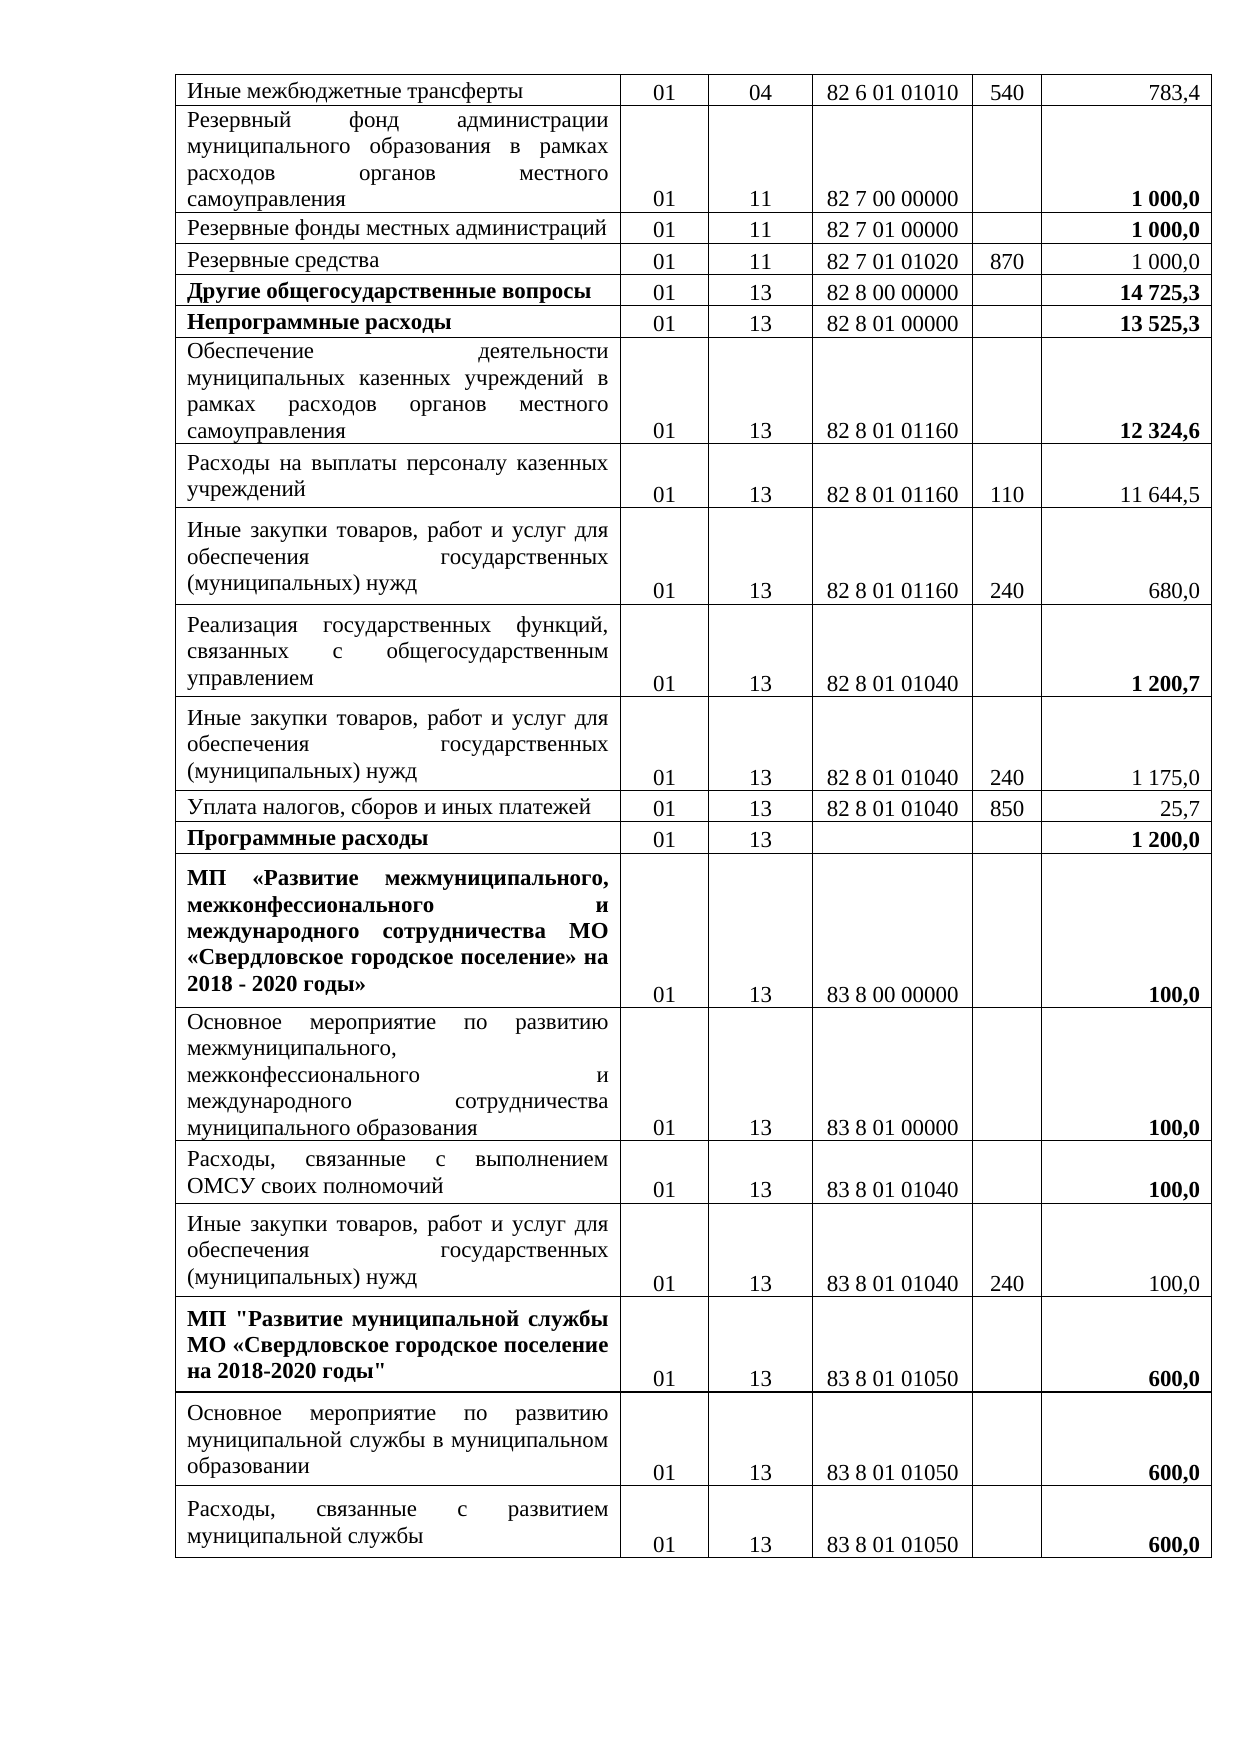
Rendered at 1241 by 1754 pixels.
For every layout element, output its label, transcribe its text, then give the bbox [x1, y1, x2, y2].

table_cell Иные закупки товаров, работ и услуг для обеспечения государственных (муниципальных) нужд [176, 697, 620, 790]
table_cell 01 [621, 1008, 708, 1140]
table_cell 1 175,0 [1042, 697, 1211, 790]
table_cell Обеспечение деятельности муниципальных казенных учреждений в рамках расходов органов местного самоуправления [176, 338, 620, 443]
table_cell 01 [621, 1141, 708, 1202]
table_cell [973, 106, 1041, 212]
table_cell 82 7 01 00000 [813, 213, 972, 243]
table_cell [973, 1393, 1041, 1485]
table_cell 82 7 01 01020 [813, 244, 972, 274]
table_cell МП «Развитие межмуниципального, межконфессионального и международного сотрудничества МО «Свердловское городское поселение» на 2018 - 2020 годы» [176, 854, 620, 1007]
table_cell [973, 1297, 1041, 1391]
table_cell 13 [709, 508, 812, 604]
table_cell 1 200,0 [1042, 822, 1211, 852]
table_cell 01 [621, 854, 708, 1007]
table_cell 83 8 01 01050 [813, 1486, 972, 1557]
table_cell 600,0 [1042, 1393, 1211, 1485]
table_cell 83 8 01 00000 [813, 1008, 972, 1140]
table_cell Основное мероприятие по развитию межмуниципального, межконфессионального и международного сотрудничества муниципального образования [176, 1008, 620, 1140]
table_cell 11 [709, 213, 812, 243]
table_cell [973, 1008, 1041, 1140]
table_cell 82 8 01 01160 [813, 508, 972, 604]
table_cell 82 7 00 00000 [813, 106, 972, 212]
table_cell 240 [973, 697, 1041, 790]
table_cell 82 6 01 01010 [813, 75, 972, 105]
table_cell 13 [709, 791, 812, 821]
table_cell 01 [621, 244, 708, 274]
table_cell 240 [973, 508, 1041, 604]
table_cell [973, 605, 1041, 696]
table_cell 100,0 [1042, 1204, 1211, 1296]
table_cell 13 [709, 275, 812, 305]
table_cell 1 000,0 [1042, 244, 1211, 274]
table_cell 01 [621, 306, 708, 337]
table_cell 13 [709, 697, 812, 790]
table_cell Реализация государственных функций, связанных с общегосударственным управлением [176, 605, 620, 696]
table_cell Другие общегосударственные вопросы [176, 275, 620, 305]
table_cell 12 324,6 [1042, 338, 1211, 443]
table_cell 01 [621, 1486, 708, 1557]
table_cell 82 8 01 01160 [813, 444, 972, 507]
table_cell Резервные фонды местных администраций [176, 213, 620, 243]
table_cell 83 8 01 01050 [813, 1393, 972, 1485]
table_cell Иные закупки товаров, работ и услуг для обеспечения государственных (муниципальных) нужд [176, 1204, 620, 1296]
table_cell 110 [973, 444, 1041, 507]
table_cell [973, 854, 1041, 1007]
table_cell 13 [709, 1393, 812, 1485]
table_cell 13 [709, 605, 812, 696]
table_cell Уплата налогов, сборов и иных платежей [176, 791, 620, 821]
table_cell 1 000,0 [1042, 213, 1211, 243]
table_cell 01 [621, 275, 708, 305]
table_cell 82 8 01 01040 [813, 791, 972, 821]
table_cell 01 [621, 213, 708, 243]
table_cell [973, 213, 1041, 243]
table_cell 11 [709, 244, 812, 274]
table_cell 01 [621, 106, 708, 212]
table_cell Основное мероприятие по развитию муниципальной службы в муниципальном образовании [176, 1393, 620, 1485]
table_cell 01 [621, 1297, 708, 1391]
table_cell 540 [973, 75, 1041, 105]
table_cell 82 8 00 00000 [813, 275, 972, 305]
table_cell 13 [709, 444, 812, 507]
table_cell МП "Развитие муниципальной службы МО «Свердловское городское поселение на 2018-2020 годы" [176, 1297, 620, 1391]
table_cell 13 [709, 1008, 812, 1140]
table_cell [813, 822, 972, 852]
table_cell 01 [621, 822, 708, 852]
table_cell 100,0 [1042, 854, 1211, 1007]
table_cell [973, 338, 1041, 443]
table_cell 13 [709, 1297, 812, 1391]
table_cell 01 [621, 1204, 708, 1296]
table_cell Расходы, связанные с выполнением ОМСУ своих полномочий [176, 1141, 620, 1202]
table_cell 82 8 01 01040 [813, 697, 972, 790]
table_cell 01 [621, 444, 708, 507]
table_cell 11 [709, 106, 812, 212]
table_cell 83 8 00 00000 [813, 854, 972, 1007]
table_cell 01 [621, 791, 708, 821]
table_cell 01 [621, 75, 708, 105]
table_cell Программные расходы [176, 822, 620, 852]
table_cell 850 [973, 791, 1041, 821]
table_cell 83 8 01 01040 [813, 1204, 972, 1296]
table_cell Расходы на выплаты персоналу казенных учреждений [176, 444, 620, 507]
table_cell 13 [709, 338, 812, 443]
table_cell 13 525,3 [1042, 306, 1211, 337]
table_cell [973, 822, 1041, 852]
table_cell 13 [709, 822, 812, 852]
table_cell [973, 1486, 1041, 1557]
table_cell 11 644,5 [1042, 444, 1211, 507]
table_cell Иные межбюджетные трансферты [176, 75, 620, 105]
table_cell Иные закупки товаров, работ и услуг для обеспечения государственных (муниципальных) нужд [176, 508, 620, 604]
table_cell Непрограммные расходы [176, 306, 620, 337]
table_cell 82 8 01 01040 [813, 605, 972, 696]
table_cell Расходы, связанные с развитием муниципальной службы [176, 1486, 620, 1557]
table_cell 13 [709, 854, 812, 1007]
table_cell 600,0 [1042, 1486, 1211, 1557]
table_cell Резервный фонд администрации муниципального образования в рамках расходов органов местного самоуправления [176, 106, 620, 212]
table_cell 1 000,0 [1042, 106, 1211, 212]
table_cell 01 [621, 697, 708, 790]
table_cell 01 [621, 605, 708, 696]
table_cell 783,4 [1042, 75, 1211, 105]
table_cell 82 8 01 00000 [813, 306, 972, 337]
table_cell 680,0 [1042, 508, 1211, 604]
table_cell 83 8 01 01040 [813, 1141, 972, 1202]
table_cell 240 [973, 1204, 1041, 1296]
table_cell 100,0 [1042, 1141, 1211, 1202]
table_cell 600,0 [1042, 1297, 1211, 1391]
table_cell 870 [973, 244, 1041, 274]
table_cell 1 200,7 [1042, 605, 1211, 696]
table_cell 01 [621, 338, 708, 443]
table_cell 13 [709, 1486, 812, 1557]
table_cell [973, 1141, 1041, 1202]
table_cell 13 [709, 1204, 812, 1296]
table_cell Резервные средства [176, 244, 620, 274]
table_cell 01 [621, 508, 708, 604]
table_cell 14 725,3 [1042, 275, 1211, 305]
table_cell 04 [709, 75, 812, 105]
table_cell 13 [709, 306, 812, 337]
table_cell 13 [709, 1141, 812, 1202]
table_cell [973, 275, 1041, 305]
table_cell 100,0 [1042, 1008, 1211, 1140]
table_cell [973, 306, 1041, 337]
table_cell 01 [621, 1393, 708, 1485]
table_cell 25,7 [1042, 791, 1211, 821]
table_cell 83 8 01 01050 [813, 1297, 972, 1391]
table_cell 82 8 01 01160 [813, 338, 972, 443]
